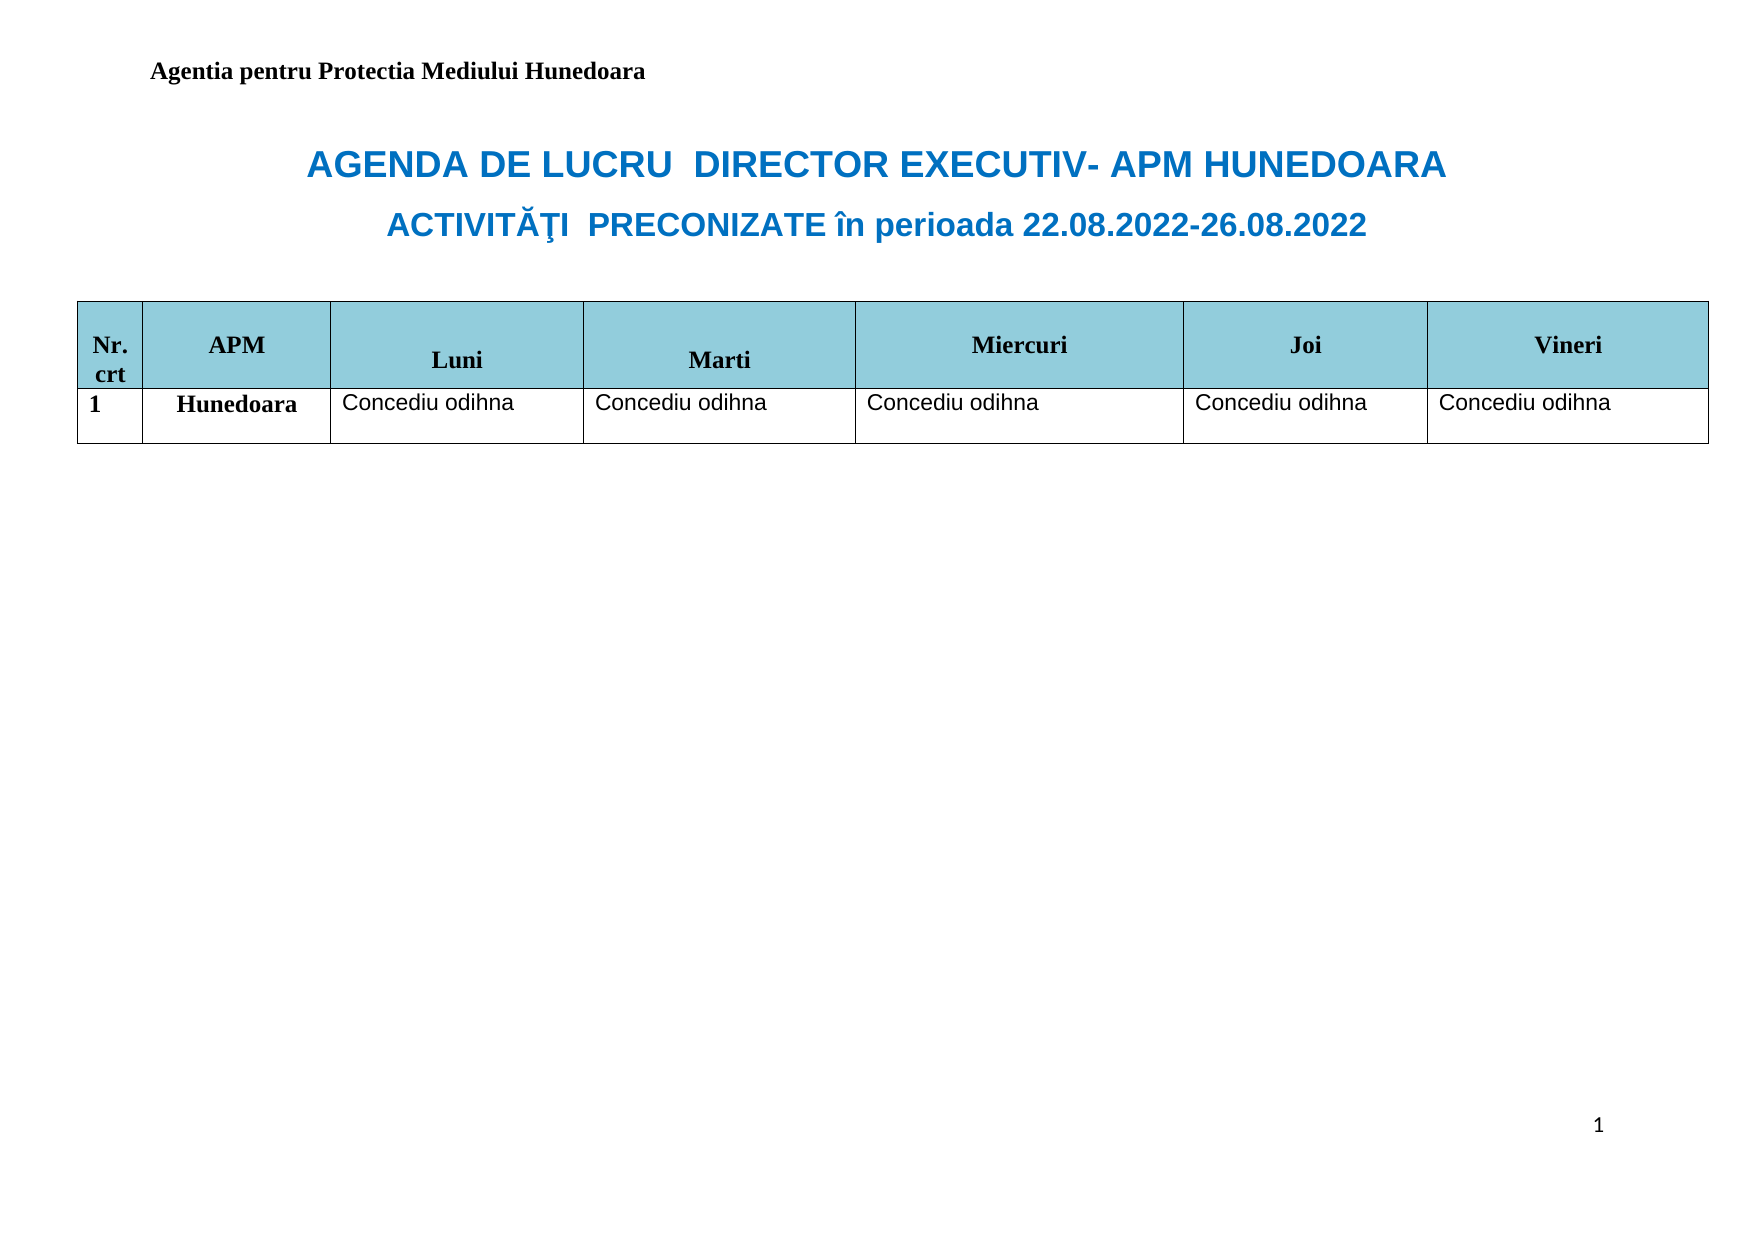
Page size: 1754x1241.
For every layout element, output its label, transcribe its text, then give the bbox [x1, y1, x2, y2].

table_cell Concediu odihna [1184, 389, 1427, 442]
table_header Miercuri [856, 302, 1183, 388]
table_cell Concediu odihna [856, 389, 1183, 442]
table_cell Concediu odihna [331, 389, 583, 442]
text ACTIVITĂŢI PRECONIZATE în perioada 22.08.2022-26.08.2022 [150, 205, 1604, 243]
table_header APM [143, 302, 330, 388]
text Agentia pentru Protectia Mediului Hunedoara [150, 56, 1604, 85]
table_cell Concediu odihna [584, 389, 855, 442]
table_header Joi [1184, 302, 1427, 388]
table_header Nr. crt [78, 302, 142, 388]
table_cell Concediu odihna [1428, 389, 1708, 442]
table_cell Hunedoara [143, 389, 330, 442]
table_header Luni [331, 302, 583, 388]
text AGENDA DE LUCRU DIRECTOR EXECUTIV- APM HUNEDOARA [150, 142, 1604, 186]
table_cell 1 [78, 389, 142, 442]
table_header Vineri [1428, 302, 1708, 388]
table_header Marti [584, 302, 855, 388]
